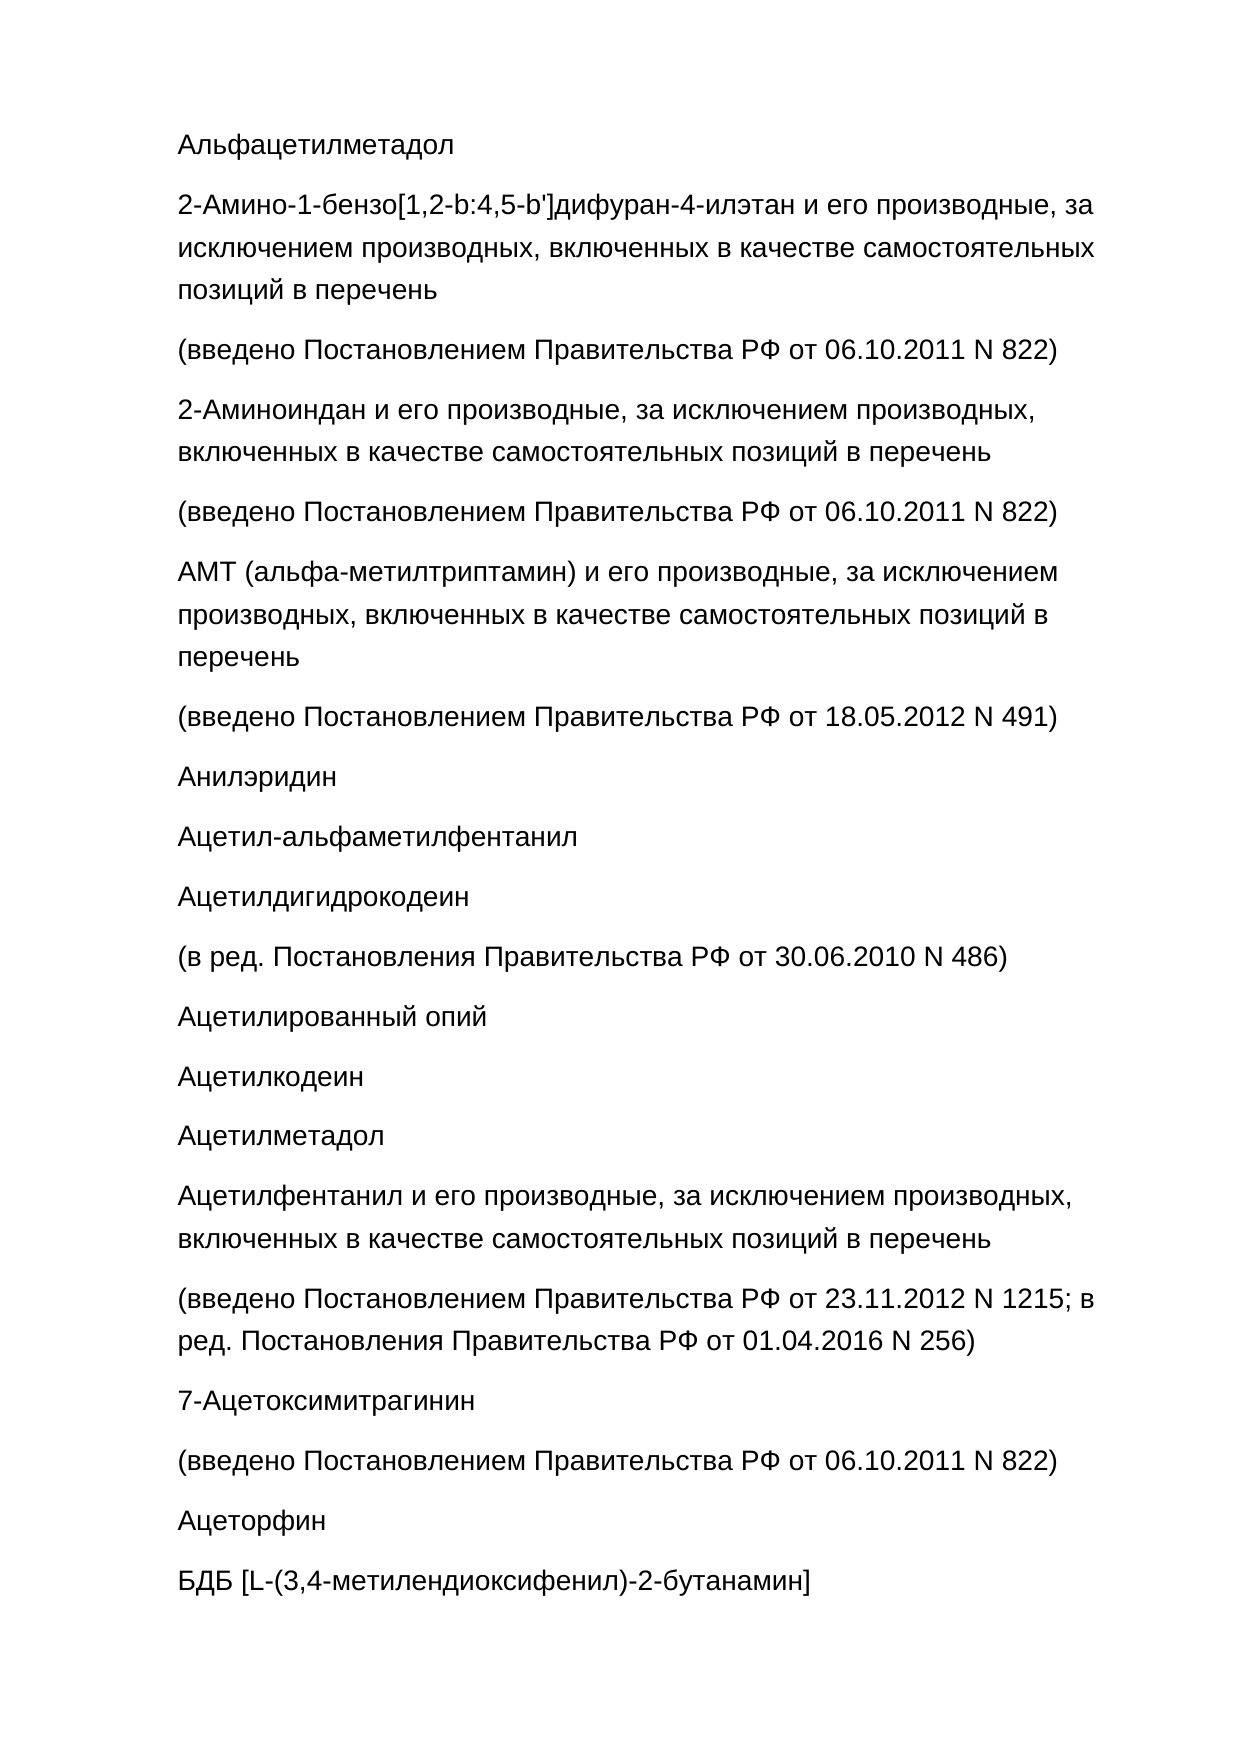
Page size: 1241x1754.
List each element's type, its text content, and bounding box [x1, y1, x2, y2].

text (введено Постановлением Правительства РФ от 06.10.2011 N 822) [177, 323, 1152, 365]
text АМТ (альфа-метилтриптамин) и его производные, за исключением производных, включенных в качестве самостоятельных позиций в перечень [177, 545, 1152, 673]
text Ацетилкодеин [177, 1049, 1152, 1092]
text Ацетил-альфаметилфентанил [177, 810, 1152, 852]
text Ацетилдигидрокодеин [177, 870, 1152, 912]
text Ацетилметадол [177, 1109, 1152, 1152]
text 2-Аминоиндан и его производные, за исключением производных, включенных в качестве самостоятельных позиций в перечень [177, 383, 1152, 468]
text Альфацетилметадол [177, 118, 1152, 161]
text БДБ [L-(3,4-метилендиоксифенил)-2-бутанамин] [177, 1554, 1152, 1596]
text (введено Постановлением Правительства РФ от 23.11.2012 N 1215; в ред. Постановления Правительства РФ от 01.04.2016 N 256) [177, 1272, 1152, 1357]
text (введено Постановлением Правительства РФ от 06.10.2011 N 822) [177, 485, 1152, 528]
text Анилэридин [177, 750, 1152, 792]
text Ацеторфин [177, 1494, 1152, 1536]
text 7-Ацетоксимитрагинин [177, 1374, 1152, 1416]
text Ацетилфентанил и его производные, за исключением производных, включенных в качестве самостоятельных позиций в перечень [177, 1169, 1152, 1254]
text (введено Постановлением Правительства РФ от 06.10.2011 N 822) [177, 1434, 1152, 1476]
text Ацетилированный опий [177, 989, 1152, 1032]
text (в ред. Постановления Правительства РФ от 30.06.2010 N 486) [177, 929, 1152, 972]
text 2-Амино-1-бензо[1,2-b:4,5-b']дифуран-4-илэтан и его производные, за исключением производных, включенных в качестве самостоятельных позиций в перечень [177, 178, 1152, 306]
text (введено Постановлением Правительства РФ от 18.05.2012 N 491) [177, 690, 1152, 732]
